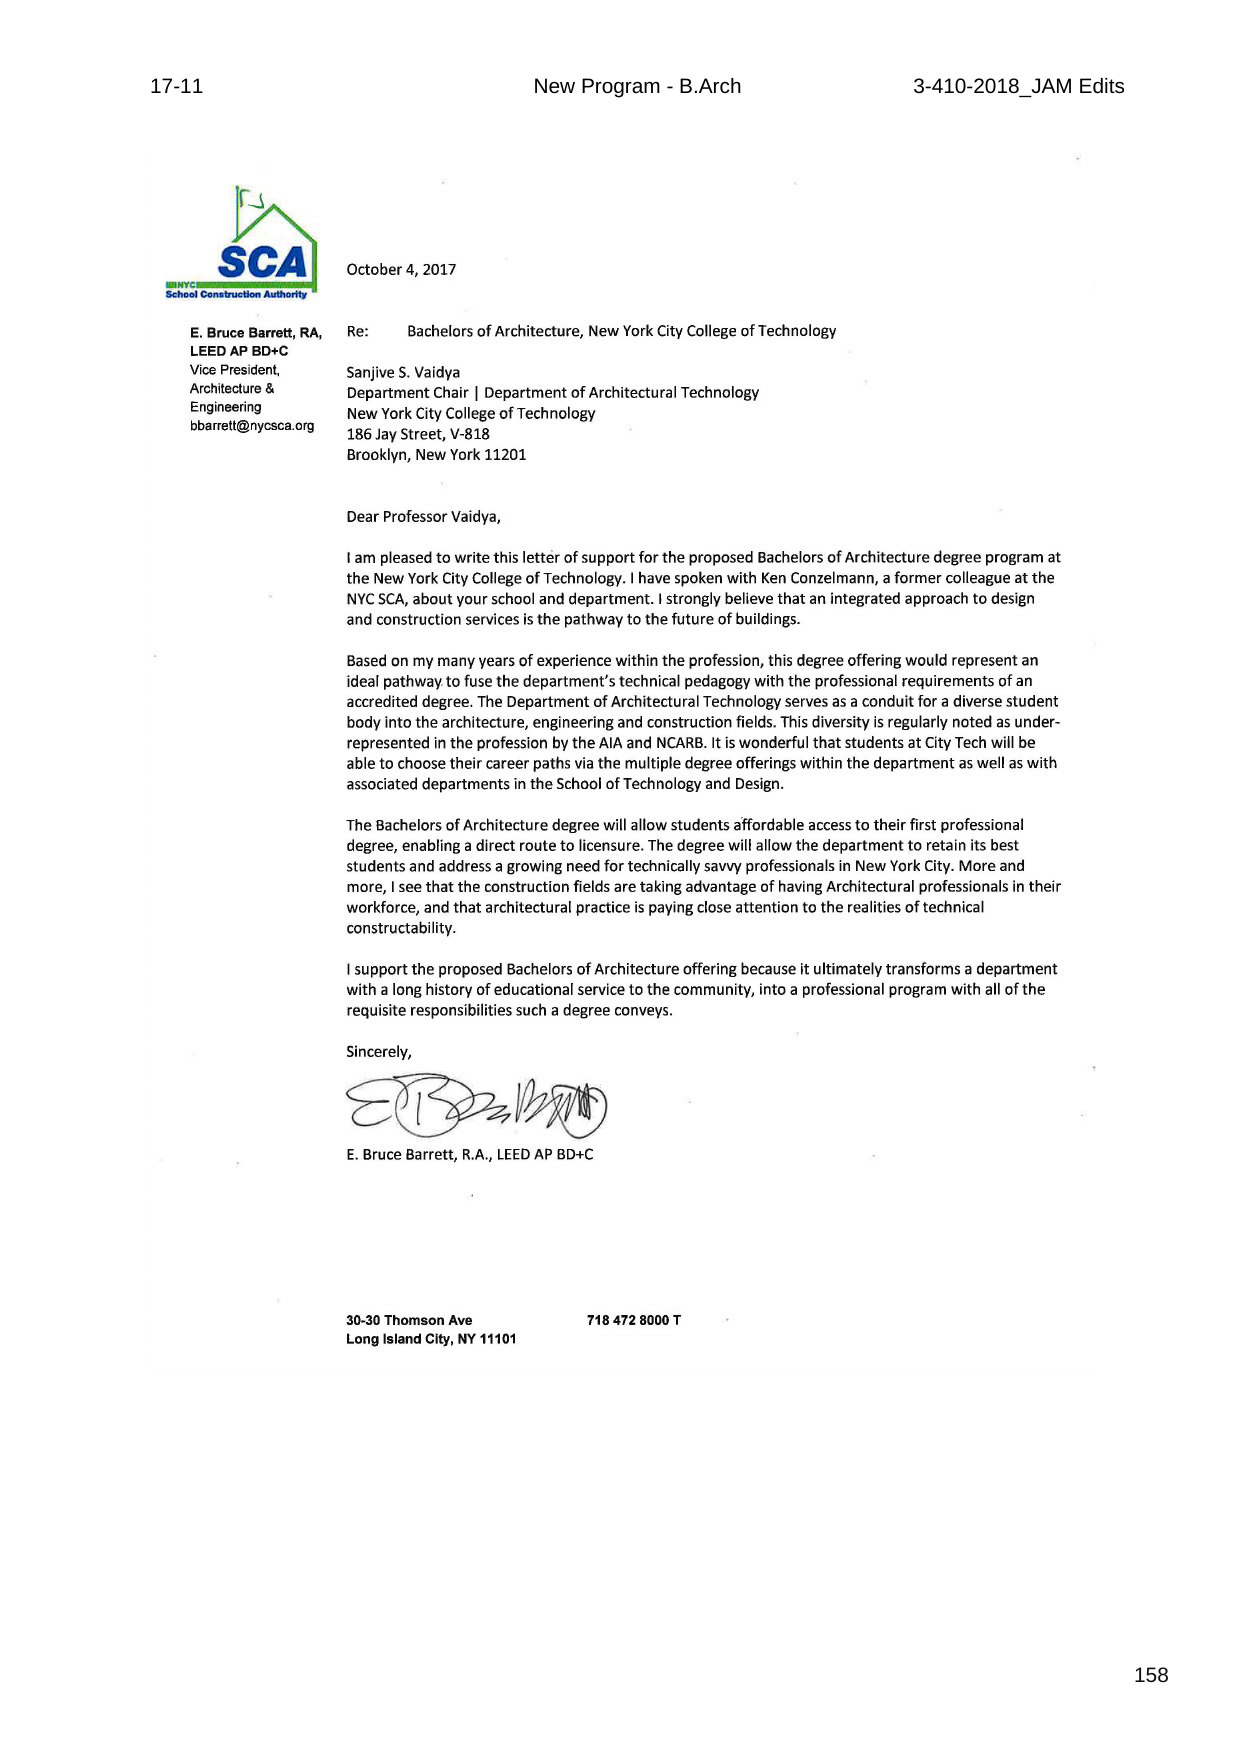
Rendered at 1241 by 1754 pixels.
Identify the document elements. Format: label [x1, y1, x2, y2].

picture [150, 150, 1097, 1374]
